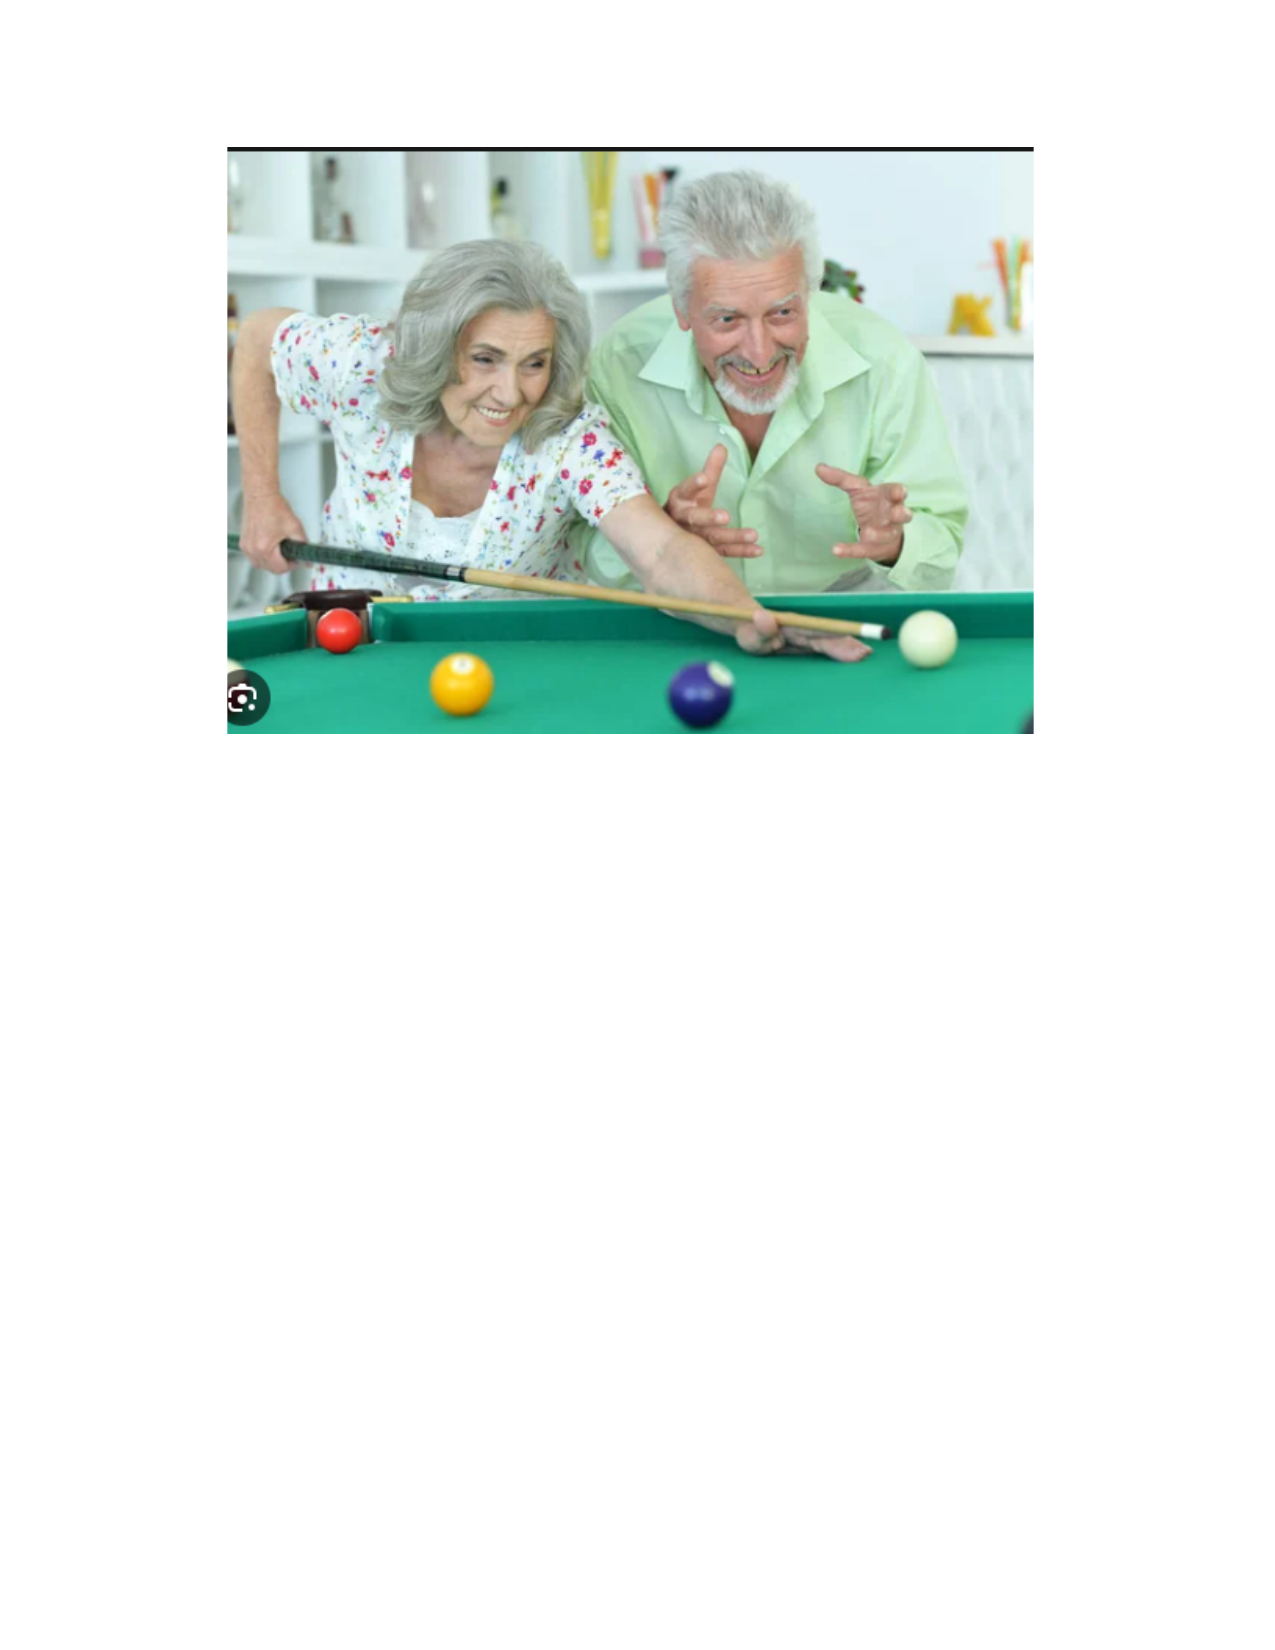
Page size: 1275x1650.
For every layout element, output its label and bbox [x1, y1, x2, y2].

picture [227, 147, 1034, 734]
